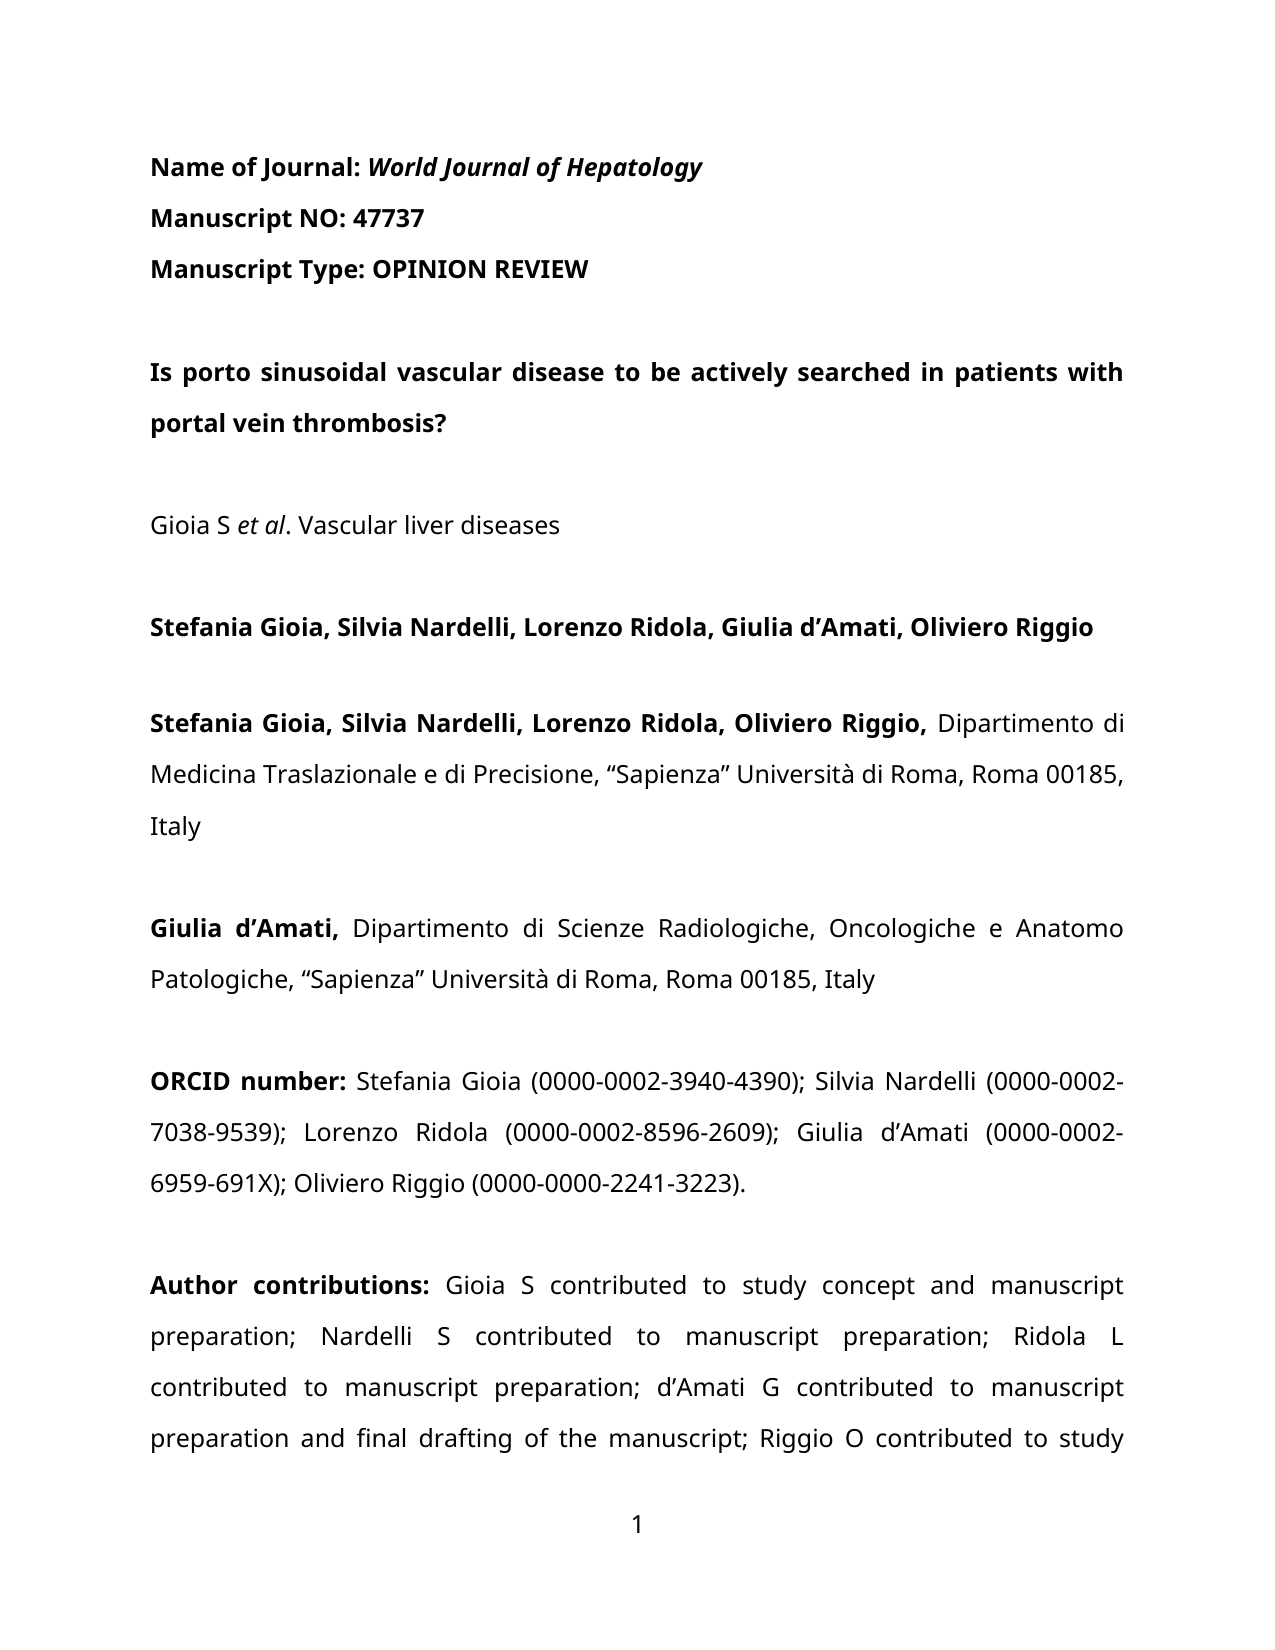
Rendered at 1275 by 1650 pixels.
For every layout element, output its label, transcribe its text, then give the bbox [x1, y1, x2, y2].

text Gioia S et al. Vascular liver diseases [150, 507, 1125, 541]
text ORCID number: Stefania Gioia (0000-0002-3940-4390); Silvia Nardelli (0000-0002-7038-9539); Lorenzo Ridola (0000-0002-8596-2609); Giulia d’Amati (0000-0002-6959-691X); Oliviero Riggio (0000-0000-2241-3223). [150, 1063, 1125, 1199]
text Manuscript NO: 47737 [150, 201, 1125, 235]
text Name of Journal: World Journal of Hepatology [150, 150, 1125, 184]
text Is porto sinusoidal vascular disease to be actively searched in patients with portal vein thrombosis? [150, 354, 1125, 439]
text Stefania Gioia, Silvia Nardelli, Lorenzo Ridola, Oliviero Riggio, Dipartimento di Medicina Traslazionale e di Precisione, “Sapienza” Università di Roma, Roma 00185, Italy [150, 706, 1125, 842]
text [150, 1268, 1125, 1455]
text Manuscript Type: Opinion review [150, 252, 1125, 286]
text Giulia d’Amati, Dipartimento di Scienze Radiologiche, Oncologiche e Anatomo Patologiche, “Sapienza” Università di Roma, Roma 00185, Italy [150, 910, 1125, 995]
text Stefania Gioia, Silvia Nardelli, Lorenzo Ridola, Giulia d’Amati, Oliviero Riggio [150, 609, 1125, 643]
